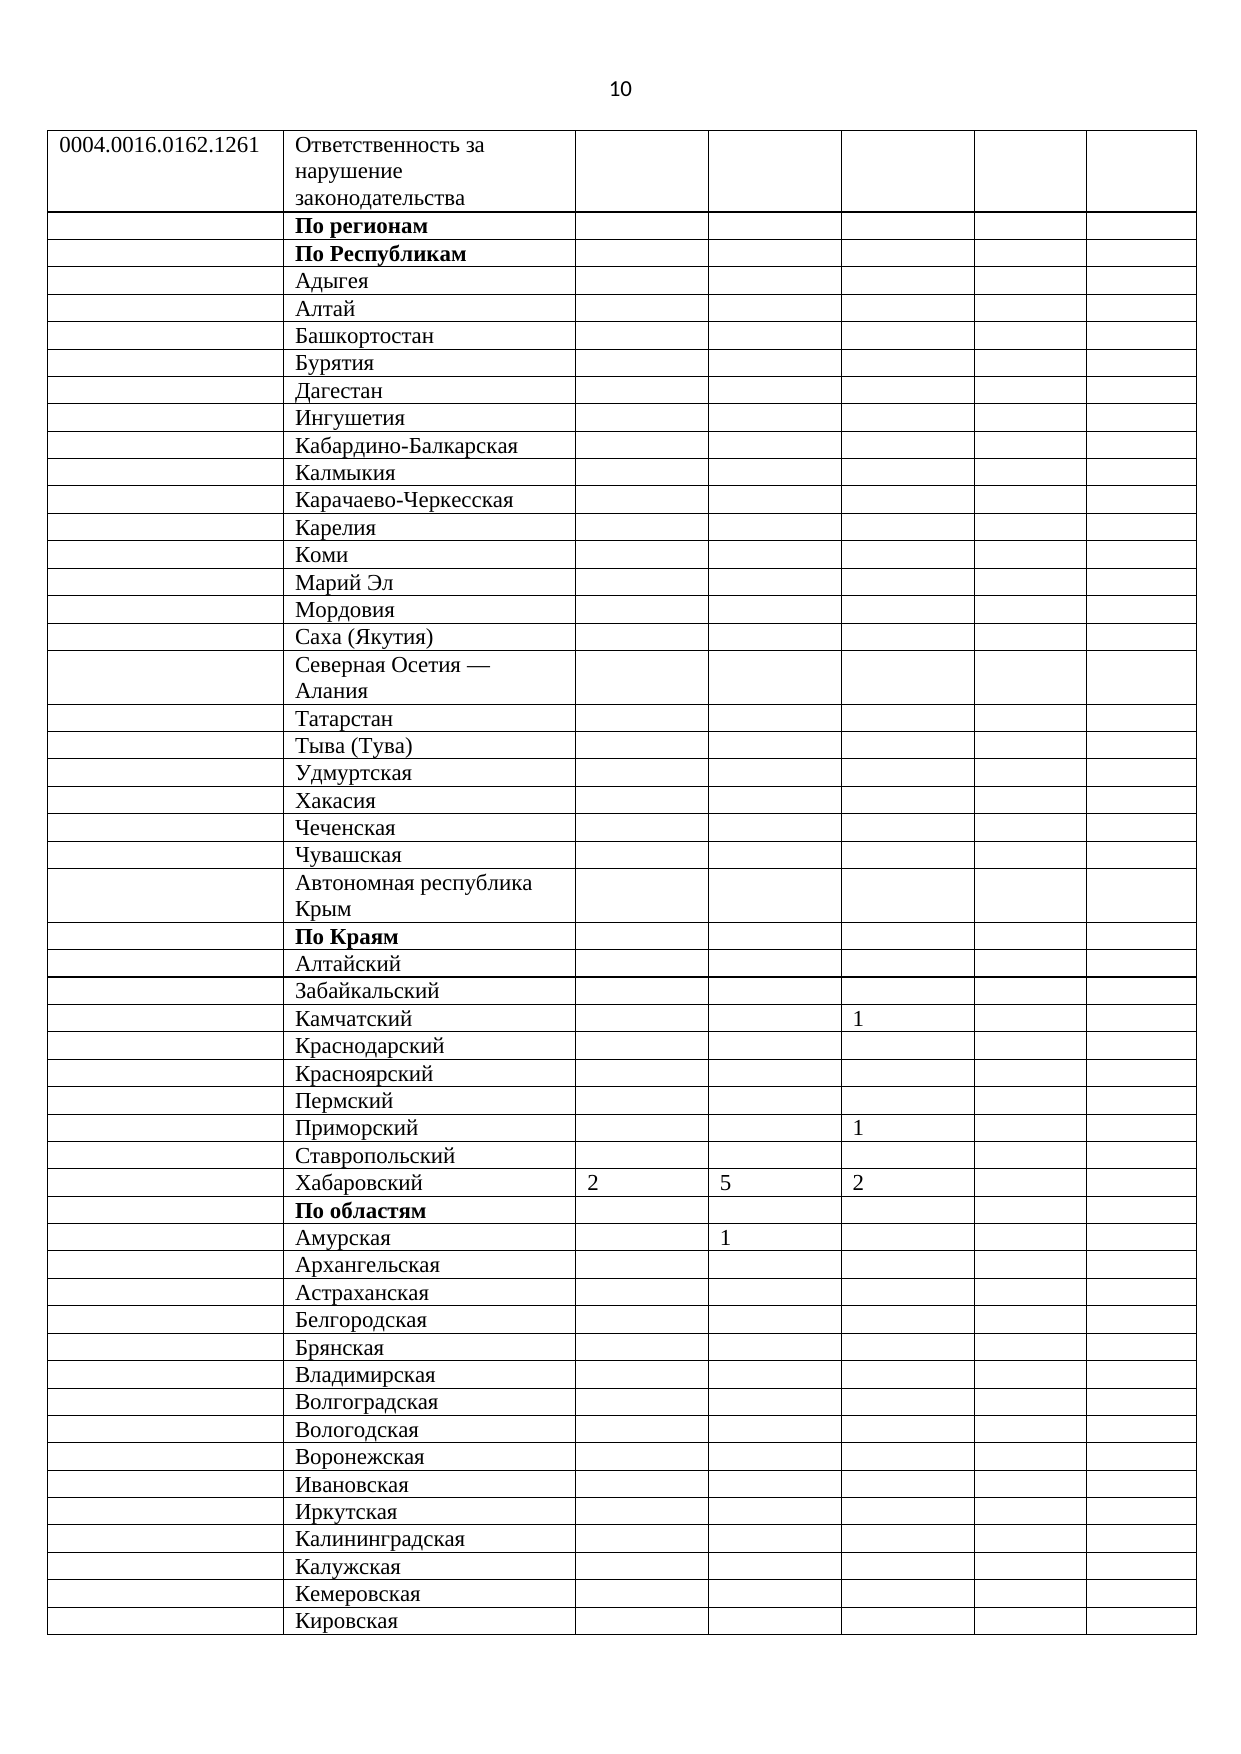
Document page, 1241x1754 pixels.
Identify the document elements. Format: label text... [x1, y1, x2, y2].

table_cell [48, 1361, 283, 1387]
table_cell [48, 1169, 283, 1196]
table_cell [1087, 732, 1196, 758]
table_cell [576, 1525, 708, 1552]
table_cell [709, 1087, 841, 1113]
table_cell [1087, 131, 1196, 211]
table_cell [48, 1251, 283, 1278]
table_cell [48, 240, 283, 266]
table_cell [709, 787, 841, 813]
table_cell [975, 1443, 1086, 1469]
table_cell [576, 1361, 708, 1387]
table_cell [576, 350, 708, 376]
table_cell Тыва (Тува) [284, 732, 575, 758]
table_cell [709, 651, 841, 703]
table_cell [576, 1032, 708, 1059]
table_cell [576, 459, 708, 485]
table_cell Брянская [284, 1334, 575, 1360]
table_cell [48, 1416, 283, 1442]
table_cell [48, 1471, 283, 1497]
table_cell [1087, 1553, 1196, 1579]
table_cell [842, 869, 974, 922]
table_cell [975, 541, 1086, 568]
table_cell [975, 787, 1086, 813]
table_cell Вологодская [284, 1416, 575, 1442]
table_cell [842, 295, 974, 321]
table_cell [842, 787, 974, 813]
table_cell [975, 1334, 1086, 1360]
table_cell Астраханская [284, 1279, 575, 1305]
table_cell [709, 624, 841, 650]
table_cell [576, 1115, 708, 1141]
table_cell Татарстан [284, 705, 575, 731]
table_cell [1087, 624, 1196, 650]
table_cell [975, 1169, 1086, 1196]
table_cell [975, 950, 1086, 976]
table_cell [48, 596, 283, 622]
table_cell Чеченская [284, 814, 575, 841]
table_cell Камчатский [284, 1005, 575, 1031]
table_cell [48, 1197, 283, 1223]
table_cell [709, 377, 841, 403]
table_cell Пермский [284, 1087, 575, 1113]
table_cell [842, 759, 974, 786]
table_cell [975, 1279, 1086, 1305]
table_cell [975, 404, 1086, 431]
table_cell [48, 1334, 283, 1360]
table_cell [48, 295, 283, 321]
table_cell По Республикам [284, 240, 575, 266]
table_cell [709, 1553, 841, 1579]
table_cell [1087, 1608, 1196, 1634]
table_cell [576, 1251, 708, 1278]
table_cell [576, 377, 708, 403]
table_cell [842, 950, 974, 976]
table_cell [1087, 842, 1196, 868]
table_cell Алтайский [284, 950, 575, 976]
table_cell [709, 213, 841, 239]
table_cell Красноярский [284, 1060, 575, 1086]
table_cell [975, 1087, 1086, 1113]
table_cell [975, 1115, 1086, 1141]
table_cell [709, 705, 841, 731]
table_cell 5 [709, 1169, 841, 1196]
table_cell [709, 1416, 841, 1442]
table_cell [709, 267, 841, 294]
table_cell [1087, 814, 1196, 841]
table_cell Хабаровский [284, 1169, 575, 1196]
table_cell [842, 1060, 974, 1086]
table_cell [1087, 1224, 1196, 1250]
table_cell [842, 432, 974, 458]
table_cell [576, 514, 708, 540]
table_cell [1087, 1060, 1196, 1086]
table_cell [576, 1389, 708, 1415]
table_cell [48, 569, 283, 595]
table_cell [975, 240, 1086, 266]
table_cell [1087, 950, 1196, 976]
table_cell Северная Осетия — Алания [284, 651, 575, 703]
table_cell [975, 651, 1086, 703]
table_cell [1087, 1525, 1196, 1552]
table_cell [1087, 322, 1196, 348]
table_cell [842, 1361, 974, 1387]
table_cell [842, 1334, 974, 1360]
table_cell 1 [842, 1115, 974, 1141]
table_cell [842, 978, 974, 1004]
table_cell Калмыкия [284, 459, 575, 485]
table_cell Кировская [284, 1608, 575, 1634]
table_cell [842, 514, 974, 540]
table_cell [576, 1334, 708, 1360]
table_cell [975, 732, 1086, 758]
table_cell [709, 1197, 841, 1223]
table_cell Адыгея [284, 267, 575, 294]
table_cell [842, 1032, 974, 1059]
table_cell [842, 240, 974, 266]
table_cell [48, 514, 283, 540]
table_cell [842, 624, 974, 650]
table_cell Мордовия [284, 596, 575, 622]
table_cell [842, 1142, 974, 1168]
table_cell [1087, 569, 1196, 595]
table_cell [48, 1443, 283, 1469]
table_cell [709, 432, 841, 458]
table_cell Саха (Якутия) [284, 624, 575, 650]
table_cell Хакасия [284, 787, 575, 813]
table_cell [709, 1115, 841, 1141]
table_cell [1087, 1498, 1196, 1524]
table_cell [709, 596, 841, 622]
table_cell [842, 651, 974, 703]
table_cell [576, 869, 708, 922]
table_cell [709, 1005, 841, 1031]
table_cell [975, 596, 1086, 622]
table_cell [576, 1498, 708, 1524]
table_cell [48, 1306, 283, 1333]
table_cell [842, 1553, 974, 1579]
table_cell [1087, 541, 1196, 568]
table_cell Калининградская [284, 1525, 575, 1552]
table_cell [576, 1471, 708, 1497]
table_cell [709, 486, 841, 513]
table_cell [576, 950, 708, 976]
table_cell [709, 1525, 841, 1552]
table_cell [48, 1224, 283, 1250]
table_cell [576, 1580, 708, 1607]
table_cell [576, 295, 708, 321]
table_cell [48, 432, 283, 458]
table_cell [709, 322, 841, 348]
table_cell [842, 842, 974, 868]
table_cell [842, 1087, 974, 1113]
table_cell [709, 978, 841, 1004]
table_cell [842, 377, 974, 403]
table_cell [709, 1334, 841, 1360]
table_cell [842, 814, 974, 841]
table_cell [1087, 787, 1196, 813]
table_cell [975, 842, 1086, 868]
table_cell Коми [284, 541, 575, 568]
table_cell Архангельская [284, 1251, 575, 1278]
table_cell 2 [842, 1169, 974, 1196]
table_cell [48, 1115, 283, 1141]
table_cell [975, 131, 1086, 211]
table_cell По областям [284, 1197, 575, 1223]
table_cell [709, 350, 841, 376]
table_cell Башкортостан [284, 322, 575, 348]
table_cell [842, 1525, 974, 1552]
table_cell [1087, 350, 1196, 376]
table_cell [1087, 1087, 1196, 1113]
table_cell Волгоградская [284, 1389, 575, 1415]
table_cell [975, 1525, 1086, 1552]
table_cell [709, 541, 841, 568]
table_cell [975, 514, 1086, 540]
table_cell [709, 923, 841, 949]
table_cell [975, 267, 1086, 294]
table_cell [975, 1416, 1086, 1442]
table_cell [975, 295, 1086, 321]
table_cell [48, 705, 283, 731]
table_cell [576, 923, 708, 949]
table_cell [48, 759, 283, 786]
table_cell [975, 978, 1086, 1004]
table_cell [842, 1389, 974, 1415]
table_cell [576, 486, 708, 513]
table_cell [709, 869, 841, 922]
table_cell [975, 1142, 1086, 1168]
table_cell [842, 569, 974, 595]
table_cell [1087, 1334, 1196, 1360]
table_cell [1087, 1443, 1196, 1469]
table_cell [975, 1361, 1086, 1387]
table_cell Кабардино-Балкарская [284, 432, 575, 458]
table_cell [975, 705, 1086, 731]
table_cell Ставропольский [284, 1142, 575, 1168]
table_cell [576, 624, 708, 650]
table_cell [709, 1279, 841, 1305]
table_cell [48, 1142, 283, 1168]
table_cell [975, 486, 1086, 513]
table_cell [975, 1471, 1086, 1497]
table_cell [709, 1580, 841, 1607]
table_cell [1087, 1580, 1196, 1607]
table_cell [1087, 486, 1196, 513]
table_cell [576, 814, 708, 841]
table_cell [1087, 1142, 1196, 1168]
table_cell [576, 842, 708, 868]
table_cell [1087, 923, 1196, 949]
table_cell Белгородская [284, 1306, 575, 1333]
table_cell Бурятия [284, 350, 575, 376]
table_cell [1087, 978, 1196, 1004]
table_cell [709, 732, 841, 758]
table_cell [48, 1498, 283, 1524]
table_cell [576, 240, 708, 266]
table_cell [1087, 213, 1196, 239]
table_cell [1087, 1197, 1196, 1223]
table_cell [842, 404, 974, 431]
table_cell [576, 1087, 708, 1113]
table_cell [975, 814, 1086, 841]
table_cell [842, 131, 974, 211]
table_cell [48, 1389, 283, 1415]
table_cell [842, 732, 974, 758]
table_cell [48, 978, 283, 1004]
table_cell [709, 759, 841, 786]
table_cell Иркутская [284, 1498, 575, 1524]
table_cell [709, 950, 841, 976]
table_cell [975, 1005, 1086, 1031]
table_cell [576, 1279, 708, 1305]
table_cell [709, 514, 841, 540]
table_cell Карелия [284, 514, 575, 540]
table_cell Калужская [284, 1553, 575, 1579]
table_cell [842, 1471, 974, 1497]
table_cell [975, 1197, 1086, 1223]
table_cell [975, 350, 1086, 376]
table_cell [1087, 404, 1196, 431]
table_cell Карачаево-Черкесская [284, 486, 575, 513]
table_cell Владимирская [284, 1361, 575, 1387]
table_cell [709, 569, 841, 595]
table_cell [1087, 1361, 1196, 1387]
table_cell [576, 1416, 708, 1442]
table_cell Кемеровская [284, 1580, 575, 1607]
table_cell [842, 1443, 974, 1469]
table_cell Марий Эл [284, 569, 575, 595]
table_cell [1087, 267, 1196, 294]
table_cell [1087, 1005, 1196, 1031]
table_cell По регионам [284, 213, 575, 239]
table_cell [48, 869, 283, 922]
table_cell [975, 1224, 1086, 1250]
table_cell [576, 213, 708, 239]
table_cell [48, 1525, 283, 1552]
table_cell [1087, 1306, 1196, 1333]
table_cell [576, 1060, 708, 1086]
table_cell [48, 1553, 283, 1579]
table_cell [576, 569, 708, 595]
table_cell [842, 596, 974, 622]
table_cell [842, 1251, 974, 1278]
table_cell [1087, 1279, 1196, 1305]
table_cell [48, 1005, 283, 1031]
table_cell [709, 1032, 841, 1059]
table_cell [975, 377, 1086, 403]
table_cell [975, 759, 1086, 786]
table_cell Алтай [284, 295, 575, 321]
table_cell [975, 322, 1086, 348]
table_cell [975, 1498, 1086, 1524]
table_cell [576, 1306, 708, 1333]
table_cell [48, 404, 283, 431]
table_cell [842, 1306, 974, 1333]
table_cell [1087, 295, 1196, 321]
table_cell [709, 1361, 841, 1387]
table_cell [842, 1279, 974, 1305]
table_cell [1087, 759, 1196, 786]
table_cell [1087, 1032, 1196, 1059]
table_cell Ответственность за нарушение законодательства [284, 131, 575, 211]
table_cell Воронежская [284, 1443, 575, 1469]
table_cell [576, 432, 708, 458]
table_cell Приморский [284, 1115, 575, 1141]
table_cell [842, 213, 974, 239]
table_cell [48, 1580, 283, 1607]
table_cell [842, 267, 974, 294]
table_cell [975, 213, 1086, 239]
table_cell [576, 1197, 708, 1223]
table_cell [709, 1251, 841, 1278]
table_cell [576, 732, 708, 758]
table_cell [842, 459, 974, 485]
table_cell [709, 131, 841, 211]
table_cell [576, 705, 708, 731]
table_cell [48, 486, 283, 513]
table_cell Ингушетия [284, 404, 575, 431]
table_cell [48, 350, 283, 376]
table_cell [576, 267, 708, 294]
table_cell [842, 322, 974, 348]
table_cell [1087, 869, 1196, 922]
table_cell [48, 1087, 283, 1113]
table_cell Ивановская [284, 1471, 575, 1497]
table_cell [576, 759, 708, 786]
table_cell [576, 787, 708, 813]
table_cell Забайкальский [284, 978, 575, 1004]
table_cell Удмуртская [284, 759, 575, 786]
table_cell 1 [842, 1005, 974, 1031]
table_cell [48, 842, 283, 868]
table_cell 1 [709, 1224, 841, 1250]
table_cell [842, 1608, 974, 1634]
table_cell [842, 1498, 974, 1524]
table_cell [576, 596, 708, 622]
table_cell Амурская [284, 1224, 575, 1250]
table_cell [709, 1443, 841, 1469]
table_cell [1087, 514, 1196, 540]
table_cell [709, 459, 841, 485]
table_cell [48, 1032, 283, 1059]
table_cell [842, 705, 974, 731]
table_cell [709, 1608, 841, 1634]
table_cell [842, 1197, 974, 1223]
table_cell [48, 322, 283, 348]
table_cell [576, 1224, 708, 1250]
table_cell [842, 486, 974, 513]
table_cell [975, 1060, 1086, 1086]
table_cell [48, 923, 283, 949]
table_cell По Краям [284, 923, 575, 949]
table_cell [576, 131, 708, 211]
table_cell [48, 651, 283, 703]
table_cell [842, 1416, 974, 1442]
table_cell [576, 1443, 708, 1469]
table_cell [709, 814, 841, 841]
table_cell [1087, 1416, 1196, 1442]
table_cell [576, 541, 708, 568]
table_cell [576, 978, 708, 1004]
table_cell [975, 1608, 1086, 1634]
table_cell [576, 1553, 708, 1579]
table_cell [1087, 377, 1196, 403]
table_cell [975, 459, 1086, 485]
table_cell [709, 1142, 841, 1168]
table_cell [48, 732, 283, 758]
table_cell [709, 842, 841, 868]
table_cell [1087, 705, 1196, 731]
table_cell [1087, 432, 1196, 458]
table_cell [975, 1580, 1086, 1607]
table_cell [975, 1251, 1086, 1278]
table_cell [48, 814, 283, 841]
table_cell [975, 1306, 1086, 1333]
table_cell [975, 923, 1086, 949]
table_cell [576, 322, 708, 348]
table_cell Автономная республика Крым [284, 869, 575, 922]
table_cell [48, 1279, 283, 1305]
table_cell [975, 569, 1086, 595]
table_cell [48, 1060, 283, 1086]
table_cell [48, 624, 283, 650]
table_cell [709, 295, 841, 321]
table_cell [1087, 651, 1196, 703]
table_cell [842, 1580, 974, 1607]
table_cell [842, 350, 974, 376]
table_cell 0004.0016.0162.1261 [48, 131, 283, 211]
table_cell Чувашская [284, 842, 575, 868]
table_cell [709, 1306, 841, 1333]
table_cell [1087, 596, 1196, 622]
table_cell [48, 213, 283, 239]
table_cell [842, 541, 974, 568]
table_cell [576, 1005, 708, 1031]
table_cell [1087, 1115, 1196, 1141]
table_cell [709, 1060, 841, 1086]
table_cell Дагестан [284, 377, 575, 403]
table_cell [1087, 459, 1196, 485]
table_cell [842, 923, 974, 949]
table_cell [975, 1389, 1086, 1415]
table_cell [1087, 1251, 1196, 1278]
table_cell [48, 459, 283, 485]
table_cell [48, 541, 283, 568]
table_cell [709, 1471, 841, 1497]
table_cell [975, 432, 1086, 458]
table_cell [48, 267, 283, 294]
table_cell [975, 869, 1086, 922]
table_cell [48, 787, 283, 813]
table_cell [975, 1032, 1086, 1059]
table_cell [576, 1142, 708, 1168]
table_cell Краснодарский [284, 1032, 575, 1059]
table_cell [1087, 240, 1196, 266]
table_cell [48, 377, 283, 403]
table_cell [576, 1608, 708, 1634]
table_cell [48, 950, 283, 976]
table_cell [709, 240, 841, 266]
table_cell [975, 624, 1086, 650]
table_cell [709, 1389, 841, 1415]
table_cell [975, 1553, 1086, 1579]
table_cell 2 [576, 1169, 708, 1196]
table_cell [576, 651, 708, 703]
table_cell [1087, 1169, 1196, 1196]
table_cell [1087, 1389, 1196, 1415]
table_cell [1087, 1471, 1196, 1497]
table_cell [709, 404, 841, 431]
table_cell [842, 1224, 974, 1250]
table_cell [48, 1608, 283, 1634]
table_cell [576, 404, 708, 431]
table_cell [709, 1498, 841, 1524]
